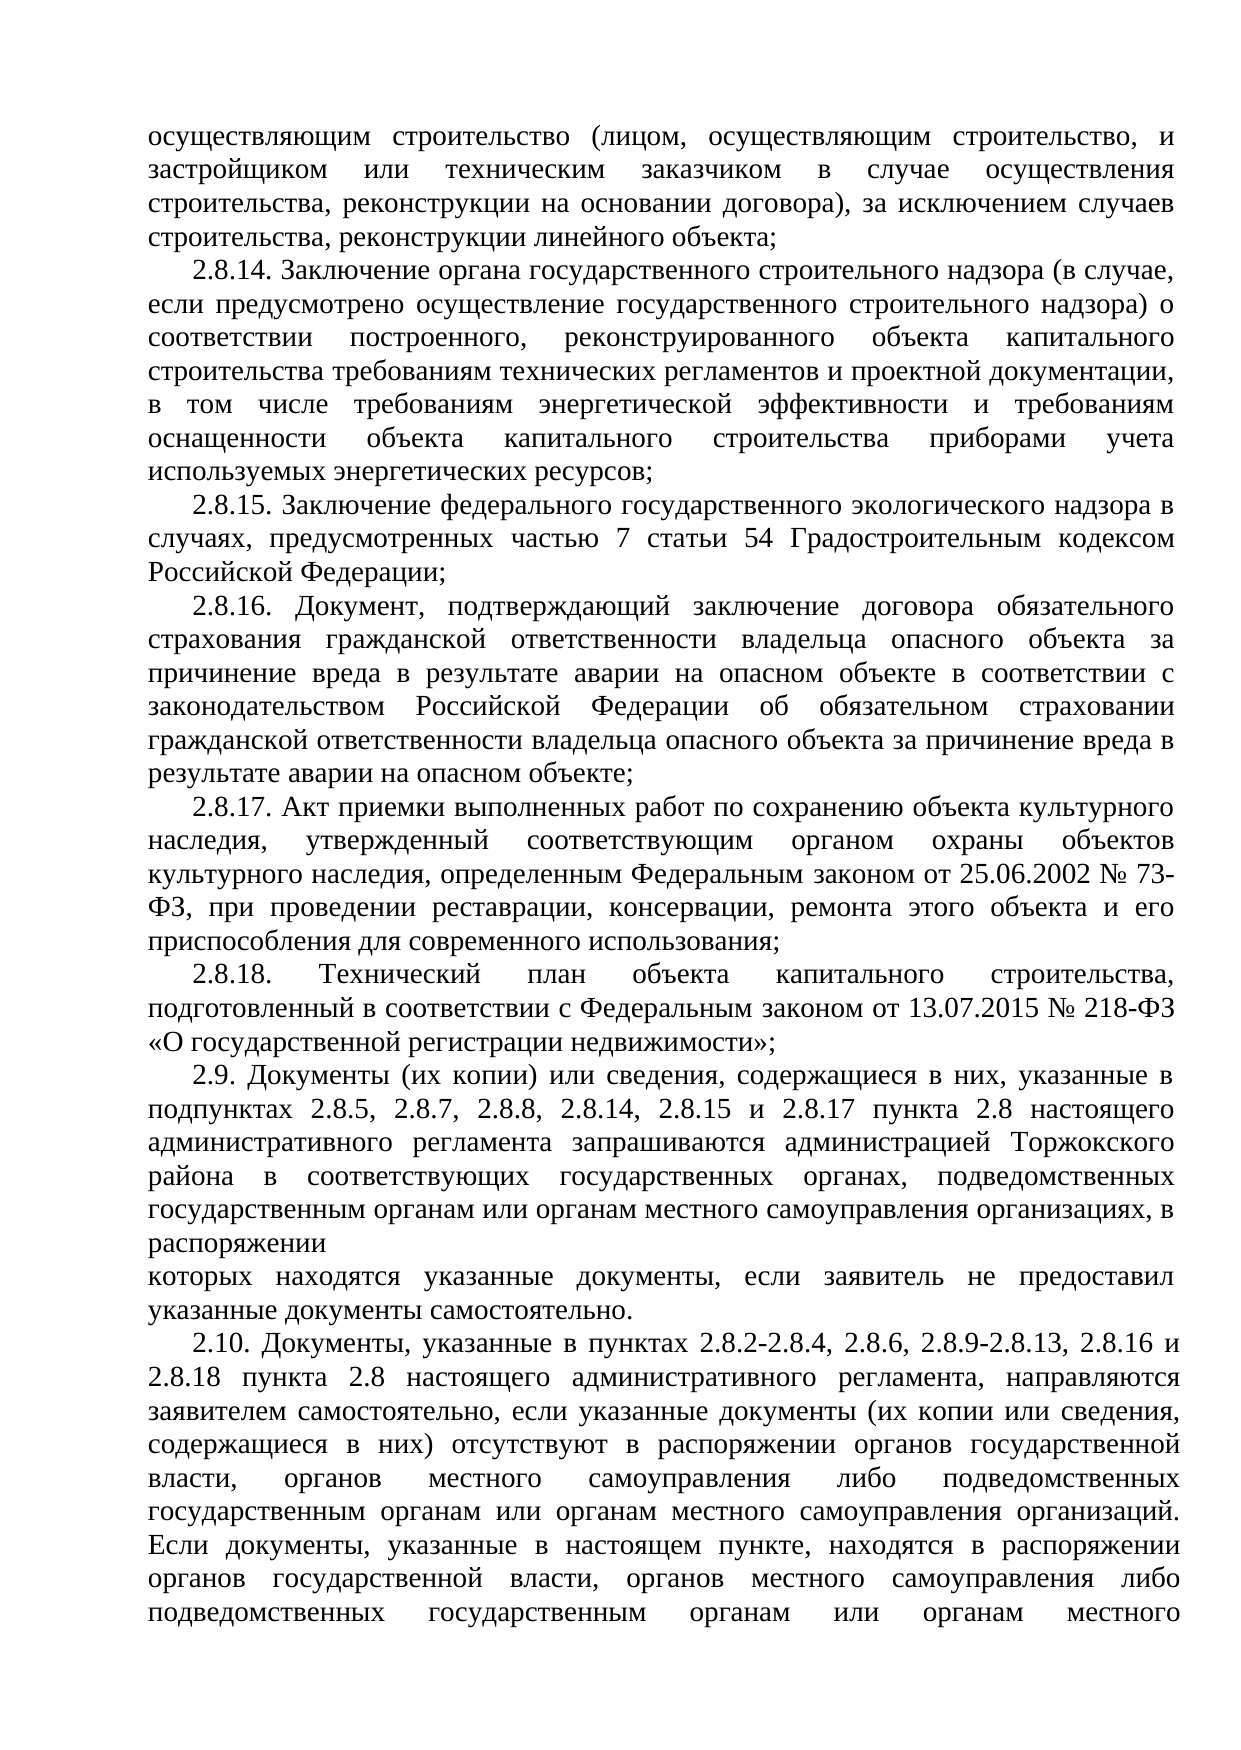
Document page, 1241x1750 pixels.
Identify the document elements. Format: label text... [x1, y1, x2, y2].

text 2.8.15. Заключение федерального государственного экологического надзора в случаях, предусмотренных частью 7 статьи 54 Градостроительным кодексом Российской Федерации; [148, 487, 1175, 588]
text 2.8.18. Технический план объекта капитального строительства, подготовленный в соответствии с Федеральным законом от 13.07.2015 № 218-ФЗ «О государственной регистрации недвижимости»; [148, 957, 1175, 1057]
text 2.8.17. Акт приемки выполненных работ по сохранению объекта культурного наследия, утвержденный соответствующим органом охраны объектов культурного наследия, определенным Федеральным законом от 25.06.2002 № 73-ФЗ, при проведении реставрации, консервации, ремонта этого объекта и его приспособления для современного использования; [148, 789, 1175, 957]
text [148, 118, 1175, 252]
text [148, 1326, 1181, 1627]
text 2.8.14. Заключение органа государственного строительного надзора (в случае, если предусмотрено осуществление государственного строительного надзора) о соответствии построенного, реконструированного объекта капитального строительства требованиям технических регламентов и проектной документации, в том числе требованиям энергетической эффективности и требованиям оснащенности объекта капитального строительства приборами учета используемых энергетических ресурсов; [148, 252, 1175, 487]
text 2.9. Документы (их копии) или сведения, содержащиеся в них, указанные в подпунктах 2.8.5, 2.8.7, 2.8.8, 2.8.14, 2.8.15 и 2.8.17 пункта 2.8 настоящего административного регламента запрашиваются администрацией Торжокского района в соответствующих государственных органах, подведомственных государственным органам или органам местного самоуправления организациях, в распоряжении которых находятся указанные документы, если заявитель не предоставил указанные документы самостоятельно. [148, 1057, 1175, 1326]
text 2.8.16. Документ, подтверждающий заключение договора обязательного страхования гражданской ответственности владельца опасного объекта за причинение вреда в результате аварии на опасном объекте в соответствии с законодательством Российской Федерации об обязательном страховании гражданской ответственности владельца опасного объекта за причинение вреда в результате аварии на опасном объекте; [148, 588, 1175, 789]
